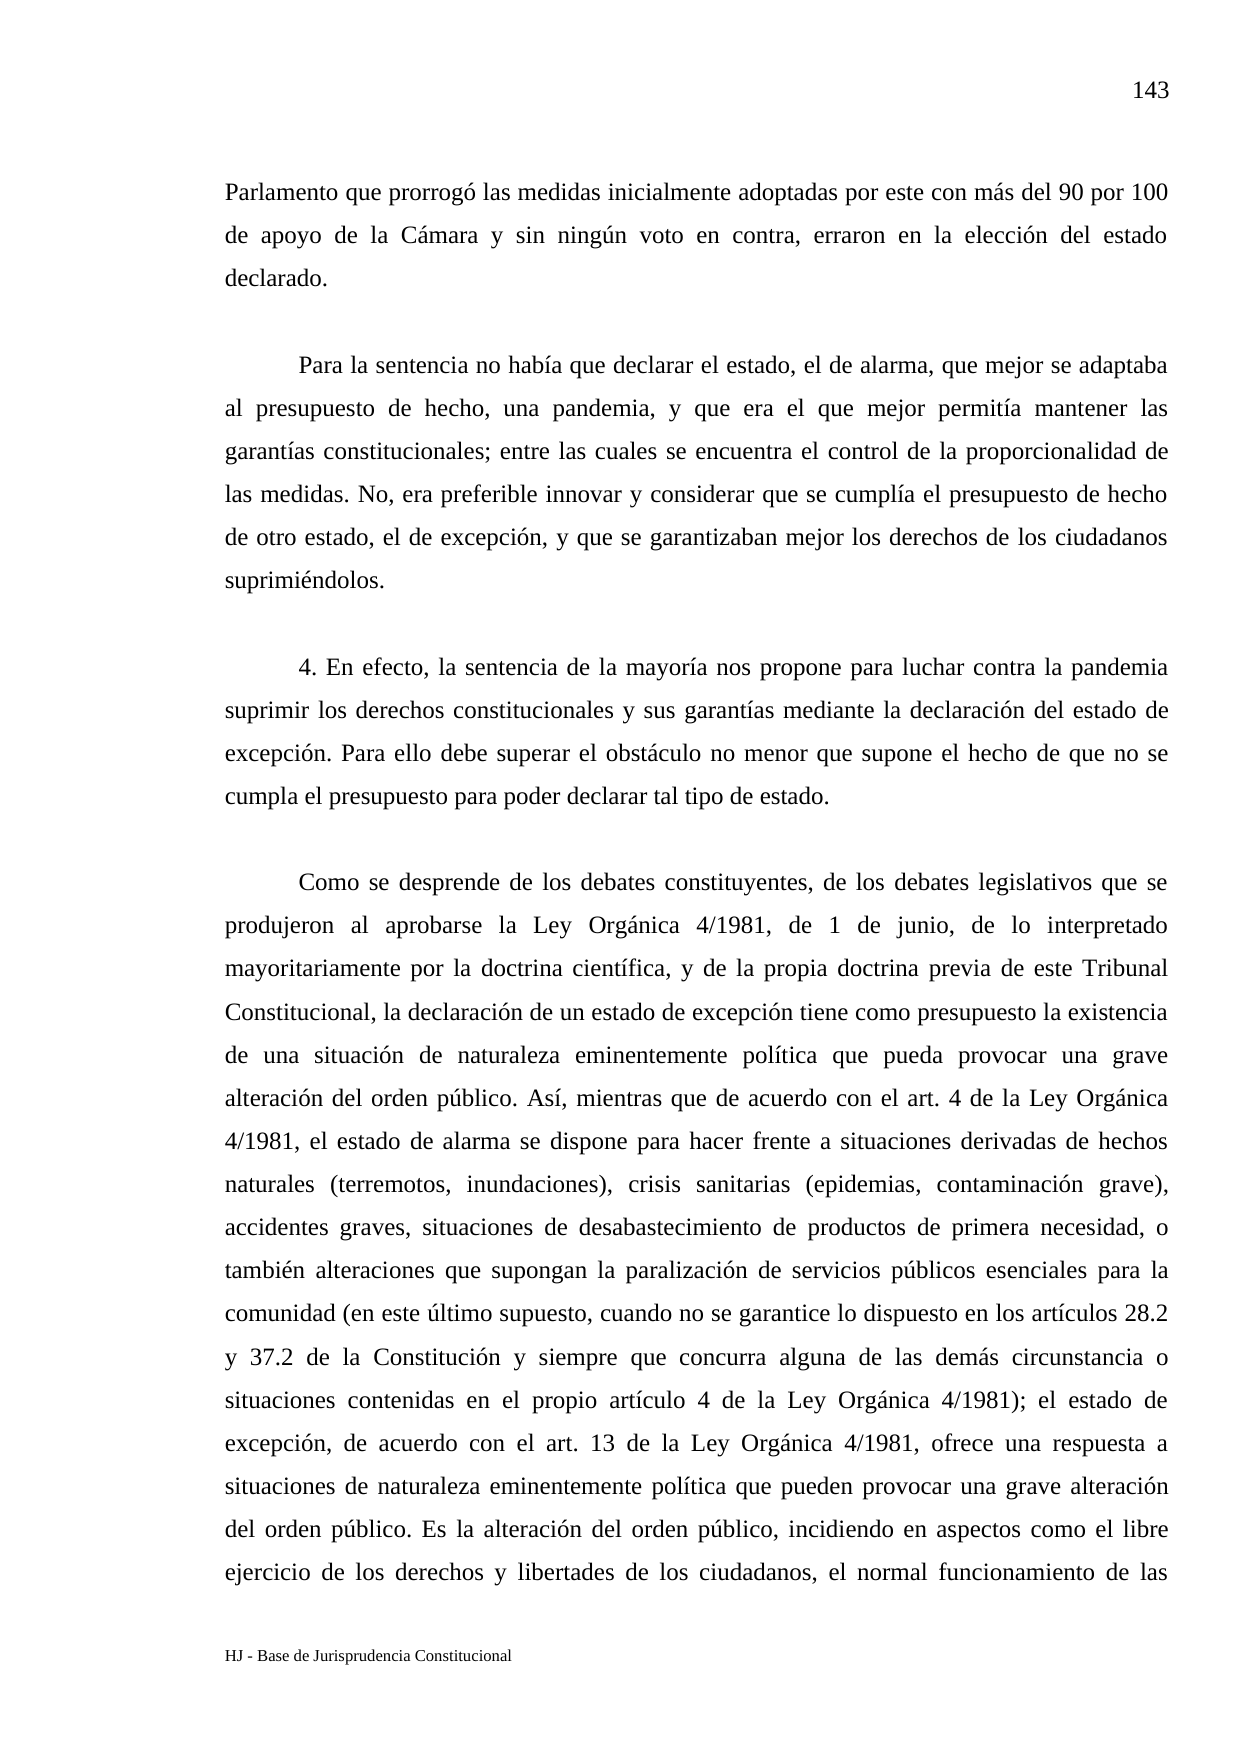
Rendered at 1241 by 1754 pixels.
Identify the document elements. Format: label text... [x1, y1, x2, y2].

text 4. En efecto, la sentencia de la mayoría nos propone para luchar contra la pandemia suprimir los derechos constitucionales y sus garantías mediante la declaración del estado de excepción. Para ello debe superar el obstáculo no menor que supone el hecho de que no se cumpla el presupuesto para poder declarar tal tipo de estado. [224, 652, 1169, 810]
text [224, 867, 1169, 1586]
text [224, 177, 1169, 292]
text Para la sentencia no había que declarar el estado, el de alarma, que mejor se adaptaba al presupuesto de hecho, una pandemia, y que era el que mejor permitía mantener las garantías constitucionales; entre las cuales se encuentra el control de la proporcionalidad de las medidas. No, era preferible innovar y considerar que se cumplía el presupuesto de hecho de otro estado, el de excepción, y que se garantizaban mejor los derechos de los ciudadanos suprimiéndolos. [224, 350, 1169, 594]
